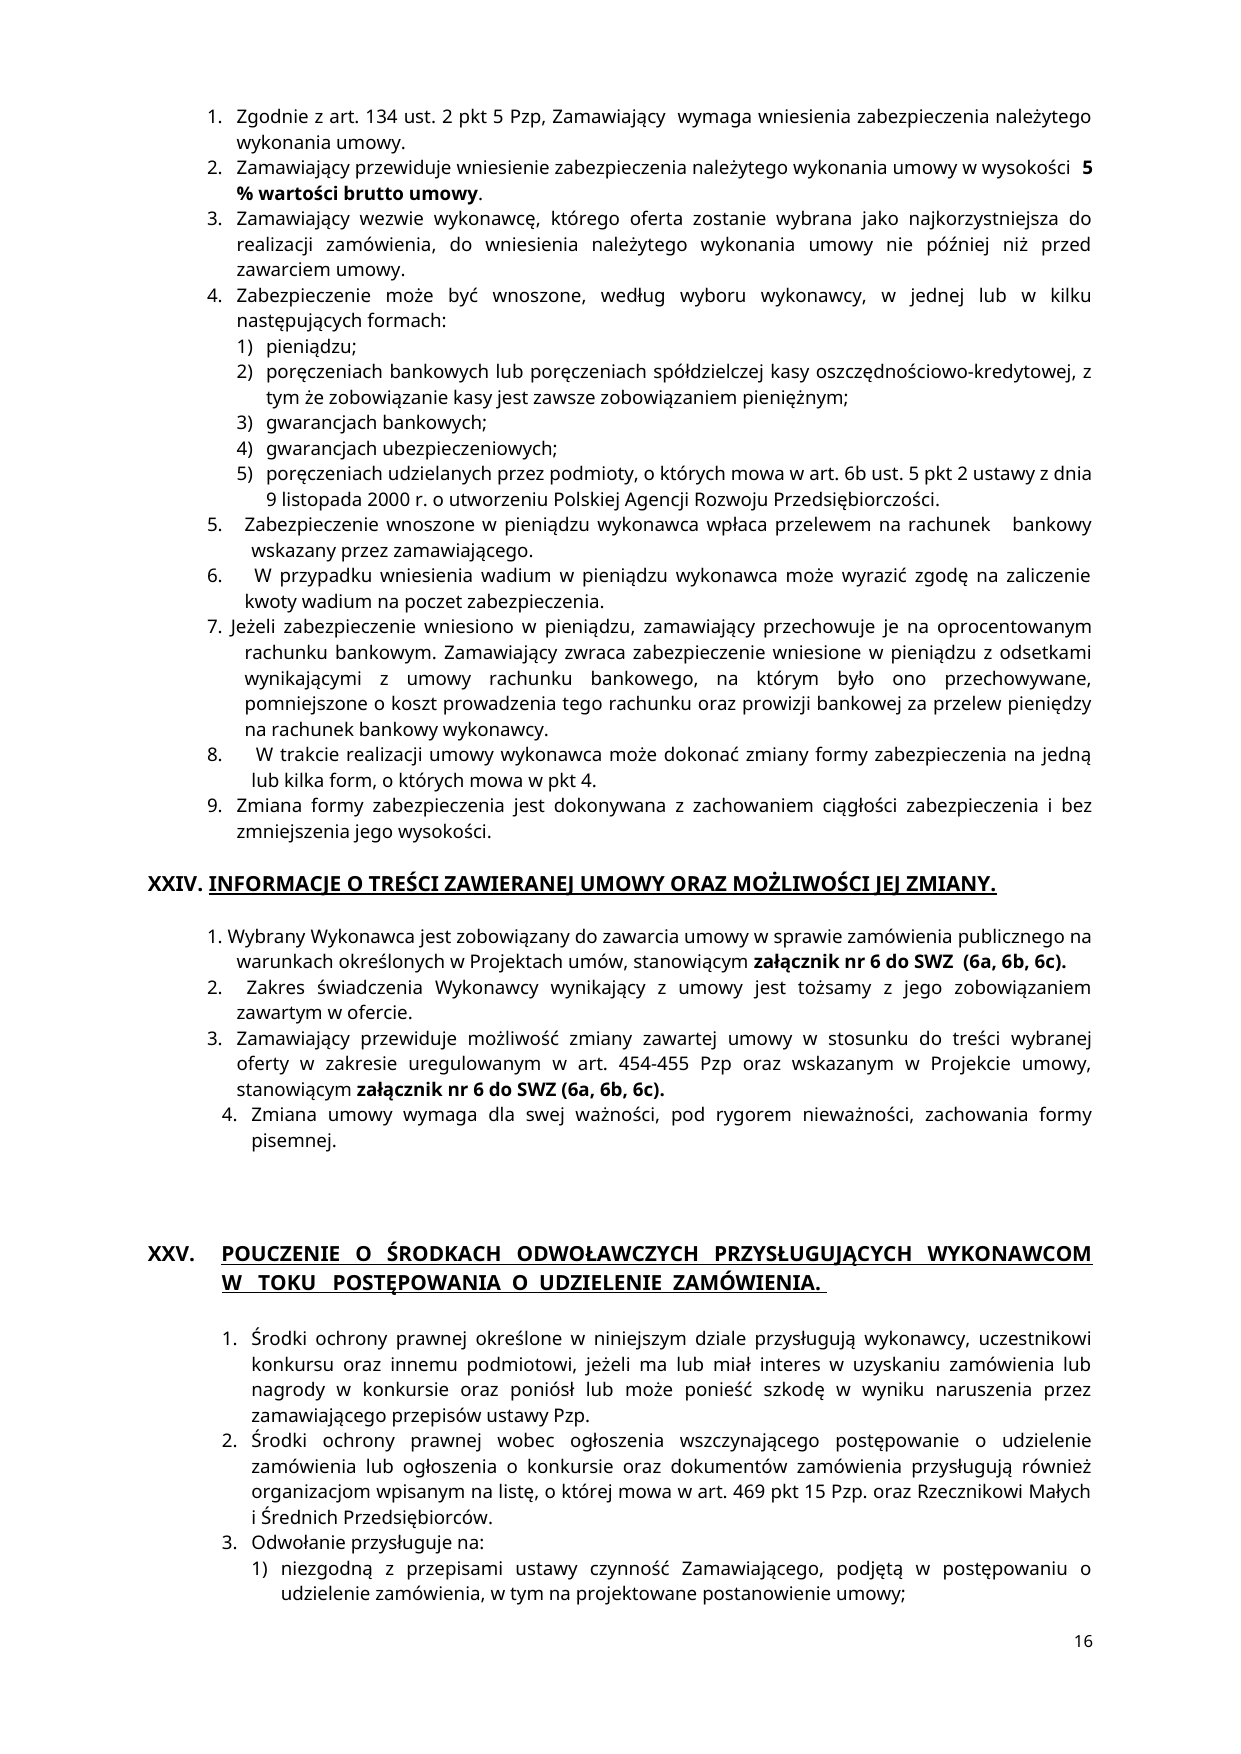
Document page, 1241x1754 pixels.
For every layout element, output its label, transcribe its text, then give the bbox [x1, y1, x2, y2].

text 1) niezgodną z przepisami ustawy czynność Zamawiającego, podjętą w postępowaniu o udzielenie zamówienia, w tym na projektowane postanowienie umowy; [251, 1555, 1093, 1606]
list Zgodnie z art. 134 ust. 2 pkt 5 Pzp, Zamawiający wymaga wniesienia zabezpieczenia należytego wykonania umowy. [207, 103, 1093, 154]
list Zamawiający przewiduje wniesienie zabezpieczenia należytego wykonania umowy w wysokości 5 % wartości brutto umowy. [207, 154, 1093, 206]
list 4) gwarancjach ubezpieczeniowych; [236, 435, 1093, 461]
text 4. Zmiana umowy wymaga dla swej ważności, pod rygorem nieważności, zachowania formy pisemnej. [222, 1102, 1093, 1153]
text 8. W trakcie realizacji umowy wykonawca może dokonać zmiany formy zabezpieczenia na jedną lub kilka form, o których mowa w pkt 4. [207, 741, 1093, 792]
list 6. W przypadku wniesienia wadium w pieniądzu wykonawca może wyrazić zgodę na zaliczenie kwoty wadium na poczet zabezpieczenia. [207, 563, 1093, 614]
text 1. Środki ochrony prawnej określone w niniejszym dziale przysługują wykonawcy, uczestnikowi konkursu oraz innemu podmiotowi, jeżeli ma lub miał interes w uzyskaniu zamówienia lub nagrody w konkursie oraz poniósł lub może ponieść szkodę w wyniku naruszenia przez zamawiającego przepisów ustawy Pzp. [222, 1326, 1093, 1428]
list Zamawiający wezwie wykonawcę, którego oferta zostanie wybrana jako najkorzystniejsza do realizacji zamówienia, do wniesienia należytego wykonania umowy nie później niż przed zawarciem umowy. [207, 206, 1093, 282]
text 2. Środki ochrony prawnej wobec ogłoszenia wszczynającego postępowanie o udzielenie zamówienia lub ogłoszenia o konkursie oraz dokumentów zamówienia przysługują również organizacjom wpisanym na listę, o której mowa w art. 469 pkt 15 Pzp. oraz Rzecznikowi Małych i Średnich Przedsiębiorców. [222, 1428, 1093, 1530]
list 5) poręczeniach udzielanych przez podmioty, o których mowa w art. 6b ust. 5 pkt 2 ustawy z dnia 9 listopada 2000 r. o utworzeniu Polskiej Agencji Rozwoju Przedsiębiorczości. [236, 461, 1093, 512]
text 3. Zamawiający przewiduje możliwość zmiany zawartej umowy w stosunku do treści wybranej oferty w zakresie uregulowanym w art. 454-455 Pzp oraz wskazanym w Projekcie umowy, stanowiącym załącznik nr 6 do SWZ (6a, 6b, 6c). [207, 1025, 1093, 1102]
list 1) pieniądzu; [236, 333, 1093, 359]
text XXIV. INFORMACJE O TREŚCI ZAWIERANEJ UMOWY ORAZ MOŻLIWOŚCI JEJ ZMIANY. [148, 869, 1093, 897]
list 2) poręczeniach bankowych lub poręczeniach spółdzielczej kasy oszczędnościowo-kredytowej, z tym że zobowiązanie kasy jest zawsze zobowiązaniem pieniężnym; [236, 359, 1093, 410]
text 2. Zakres świadczenia Wykonawcy wynikający z umowy jest tożsamy z jego zobowiązaniem zawartym w ofercie. [207, 974, 1093, 1025]
list 5. Zabezpieczenie wnoszone w pieniądzu wykonawca wpłaca przelewem na rachunek bankowy wskazany przez zamawiającego. [207, 512, 1093, 563]
list Zmiana formy zabezpieczenia jest dokonywana z zachowaniem ciągłości zabezpieczenia i bez zmniejszenia jego wysokości. [207, 792, 1093, 843]
text XXV. POUCZENIE O ŚRODKACH ODWOŁAWCZYCH PRZYSŁUGUJĄCYCH WYKONAWCOM W TOKU POSTĘPOWANIA O UDZIELENIE ZAMÓWIENIA. [148, 1239, 1093, 1296]
text 1. Wybrany Wykonawca jest zobowiązany do zawarcia umowy w sprawie zamówienia publicznego na warunkach określonych w Projektach umów, stanowiącym załącznik nr 6 do SWZ (6a, 6b, 6c). [207, 923, 1093, 974]
list Zabezpieczenie może być wnoszone, według wyboru wykonawcy, w jednej lub w kilku następujących formach: [207, 282, 1093, 333]
text 3. Odwołanie przysługuje na: [222, 1530, 1093, 1555]
list 3) gwarancjach bankowych; [236, 410, 1093, 435]
list 7. Jeżeli zabezpieczenie wniesiono w pieniądzu, zamawiający przechowuje je na oprocentowanym rachunku bankowym. Zamawiający zwraca zabezpieczenie wniesione w pieniądzu z odsetkami wynikającymi z umowy rachunku bankowego, na którym było ono przechowywane, pomniejszone o koszt prowadzenia tego rachunku oraz prowizji bankowej za przelew pieniędzy na rachunek bankowy wykonawcy. [207, 614, 1093, 741]
